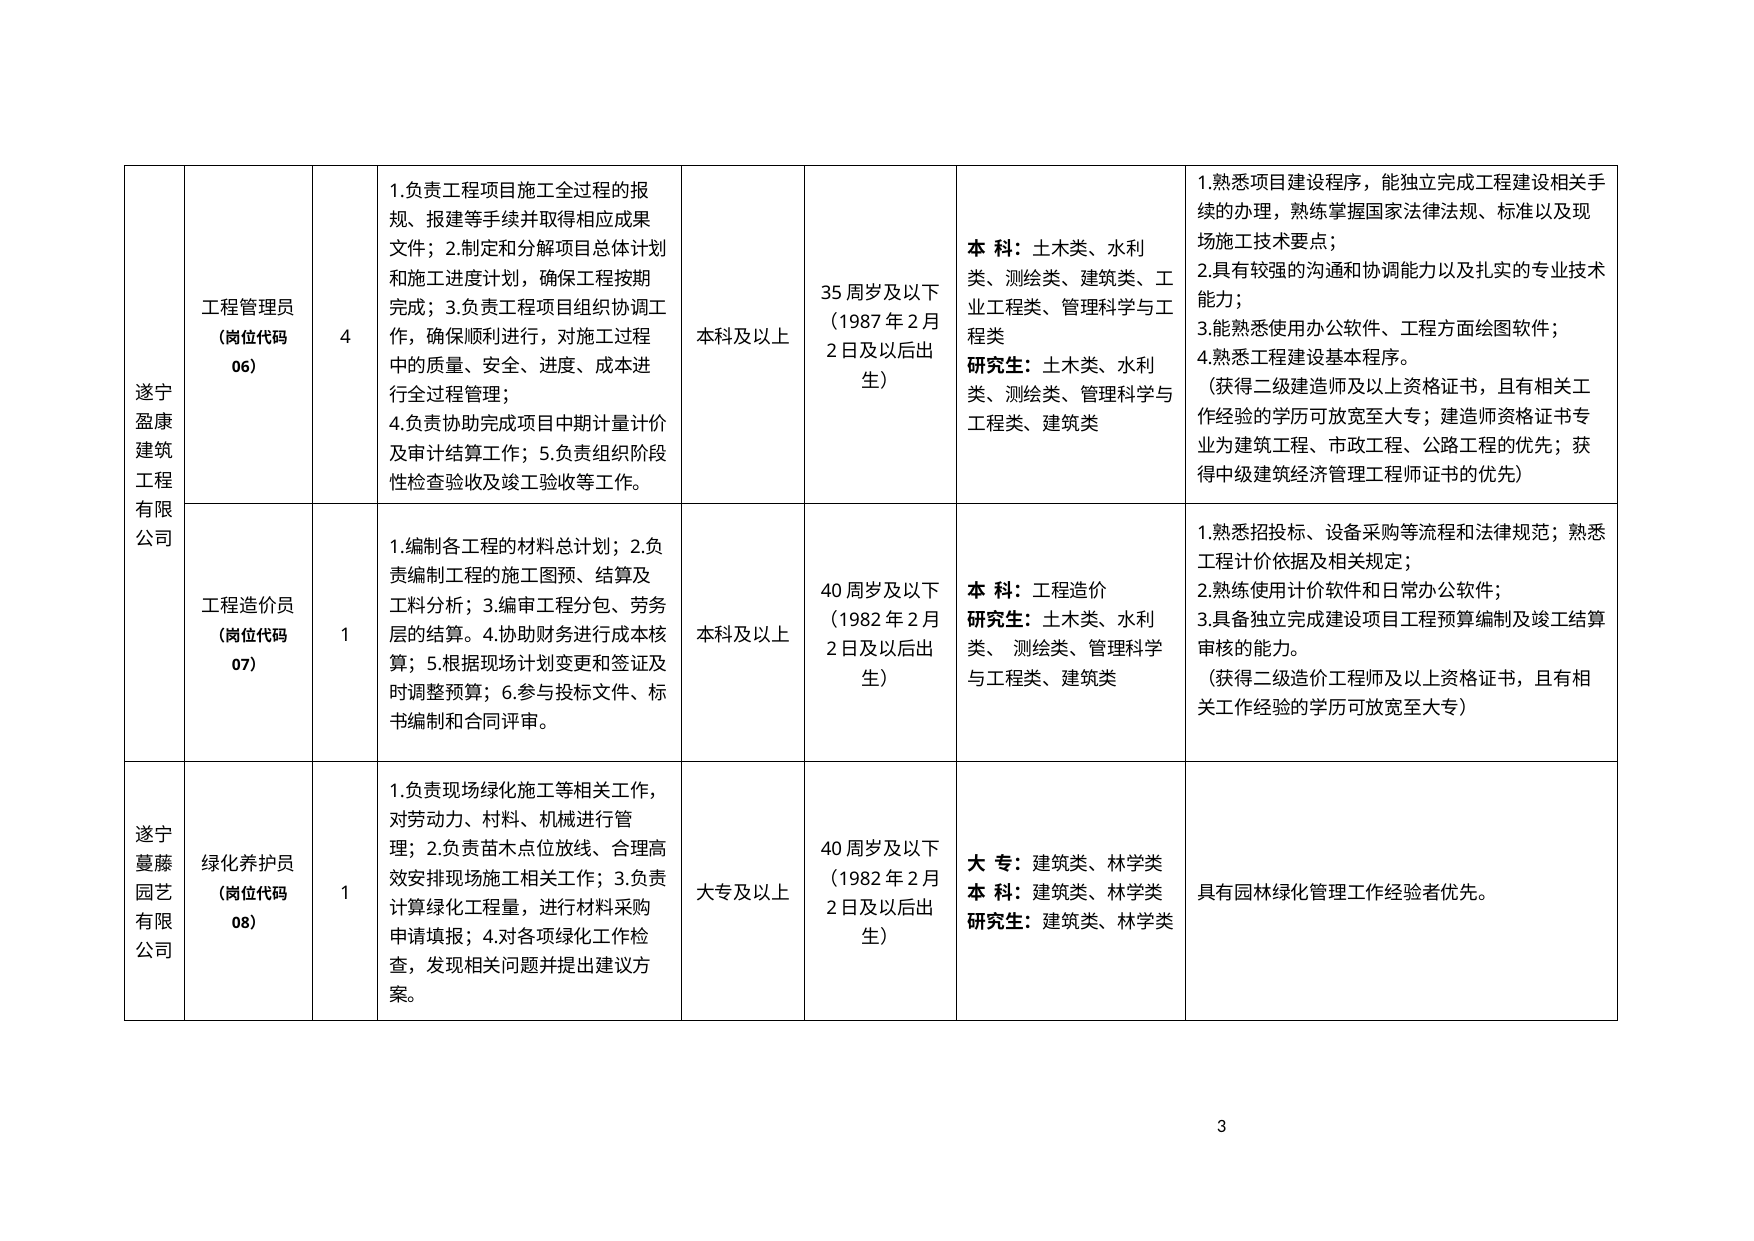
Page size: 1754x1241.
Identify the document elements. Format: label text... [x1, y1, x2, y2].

table_cell 1.熟悉项目建设程序，能独立完成工程建设相关手续的办理，熟练掌握国家法律法规、标准以及现场施工技术要点； 2.具有较强的沟通和协调能力以及扎实的专业技术能力； 3.能熟悉使用办公软件、工程方面绘图软件； 4.熟悉工程建设基本程序。 （获得二级建造师及以上资格证书，且有相关工作经验的学历可放宽至大专；建造师资格证书专业为建筑工程、市政工程、公路工程的优先；获得中级建筑经济管理工程师证书的优先） [1186, 166, 1617, 503]
table_cell 本 科：土木类、水利类、测绘类、建筑类、工业工程类、管理科学与工程类 研究生：土木类、水利类、测绘类、管理科学与工程类、建筑类 [957, 166, 1185, 503]
table_cell 1 [313, 762, 377, 1019]
table_cell 工程造价员（岗位代码07） [185, 504, 312, 761]
table_cell 40周岁及以下（1982年2月2日及以后出生） [805, 504, 956, 761]
table_cell 具有园林绿化管理工作经验者优先。 [1186, 762, 1617, 1019]
table_cell 大专及以上 [682, 762, 804, 1019]
table_cell 1.负责现场绿化施工等相关工作，对劳动力、村料、机械进行管理；2.负责苗木点位放线、合理高效安排现场施工相关工作；3.负责计算绿化工程量，进行材料采购申请填报；4.对各项绿化工作检查，发现相关问题并提出建议方案。 [378, 762, 681, 1019]
table_cell 1.编制各工程的材料总计划；2.负责编制工程的施工图预、结算及工料分析；3.编审工程分包、劳务层的结算。4.协助财务进行成本核算；5.根据现场计划变更和签证及时调整预算；6.参与投标文件、标书编制和合同评审。 [378, 504, 681, 761]
table_cell 遂宁盈康建筑工程有限公司 [125, 166, 184, 761]
table_cell 4 [313, 166, 377, 503]
table_cell 遂宁蔓藤园艺有限公司 [125, 762, 184, 1019]
table_cell 大 专：建筑类、林学类 本 科：建筑类、林学类 研究生：建筑类、林学类 [957, 762, 1185, 1019]
table_cell 1.熟悉招投标、设备采购等流程和法律规范；熟悉工程计价依据及相关规定； 2.熟练使用计价软件和日常办公软件； 3.具备独立完成建设项目工程预算编制及竣工结算审核的能力。 （获得二级造价工程师及以上资格证书，且有相关工作经验的学历可放宽至大专） [1186, 504, 1617, 761]
table_cell 35周岁及以下（1987年2月2日及以后出生） [805, 166, 956, 503]
table_cell 本科及以上 [682, 504, 804, 761]
table_cell 绿化养护员 （岗位代码08） [185, 762, 312, 1019]
table_cell 1 [313, 504, 377, 761]
table_cell 1.负责工程项目施工全过程的报规、报建等手续并取得相应成果文件；2.制定和分解项目总体计划和施工进度计划，确保工程按期完成；3.负责工程项目组织协调工作，确保顺利进行，对施工过程中的质量、安全、进度、成本进行全过程管理； 4.负责协助完成项目中期计量计价及审计结算工作；5.负责组织阶段性检查验收及竣工验收等工作。 [378, 166, 681, 503]
table_cell 本科及以上 [682, 166, 804, 503]
table_cell 本 科：工程造价 研究生：土木类、水利类、 测绘类、管理科学与工程类、建筑类 [957, 504, 1185, 761]
table_cell 工程管理员（岗位代码06） [185, 166, 312, 503]
table_cell 40周岁及以下（1982年2月2日及以后出生） [805, 762, 956, 1019]
